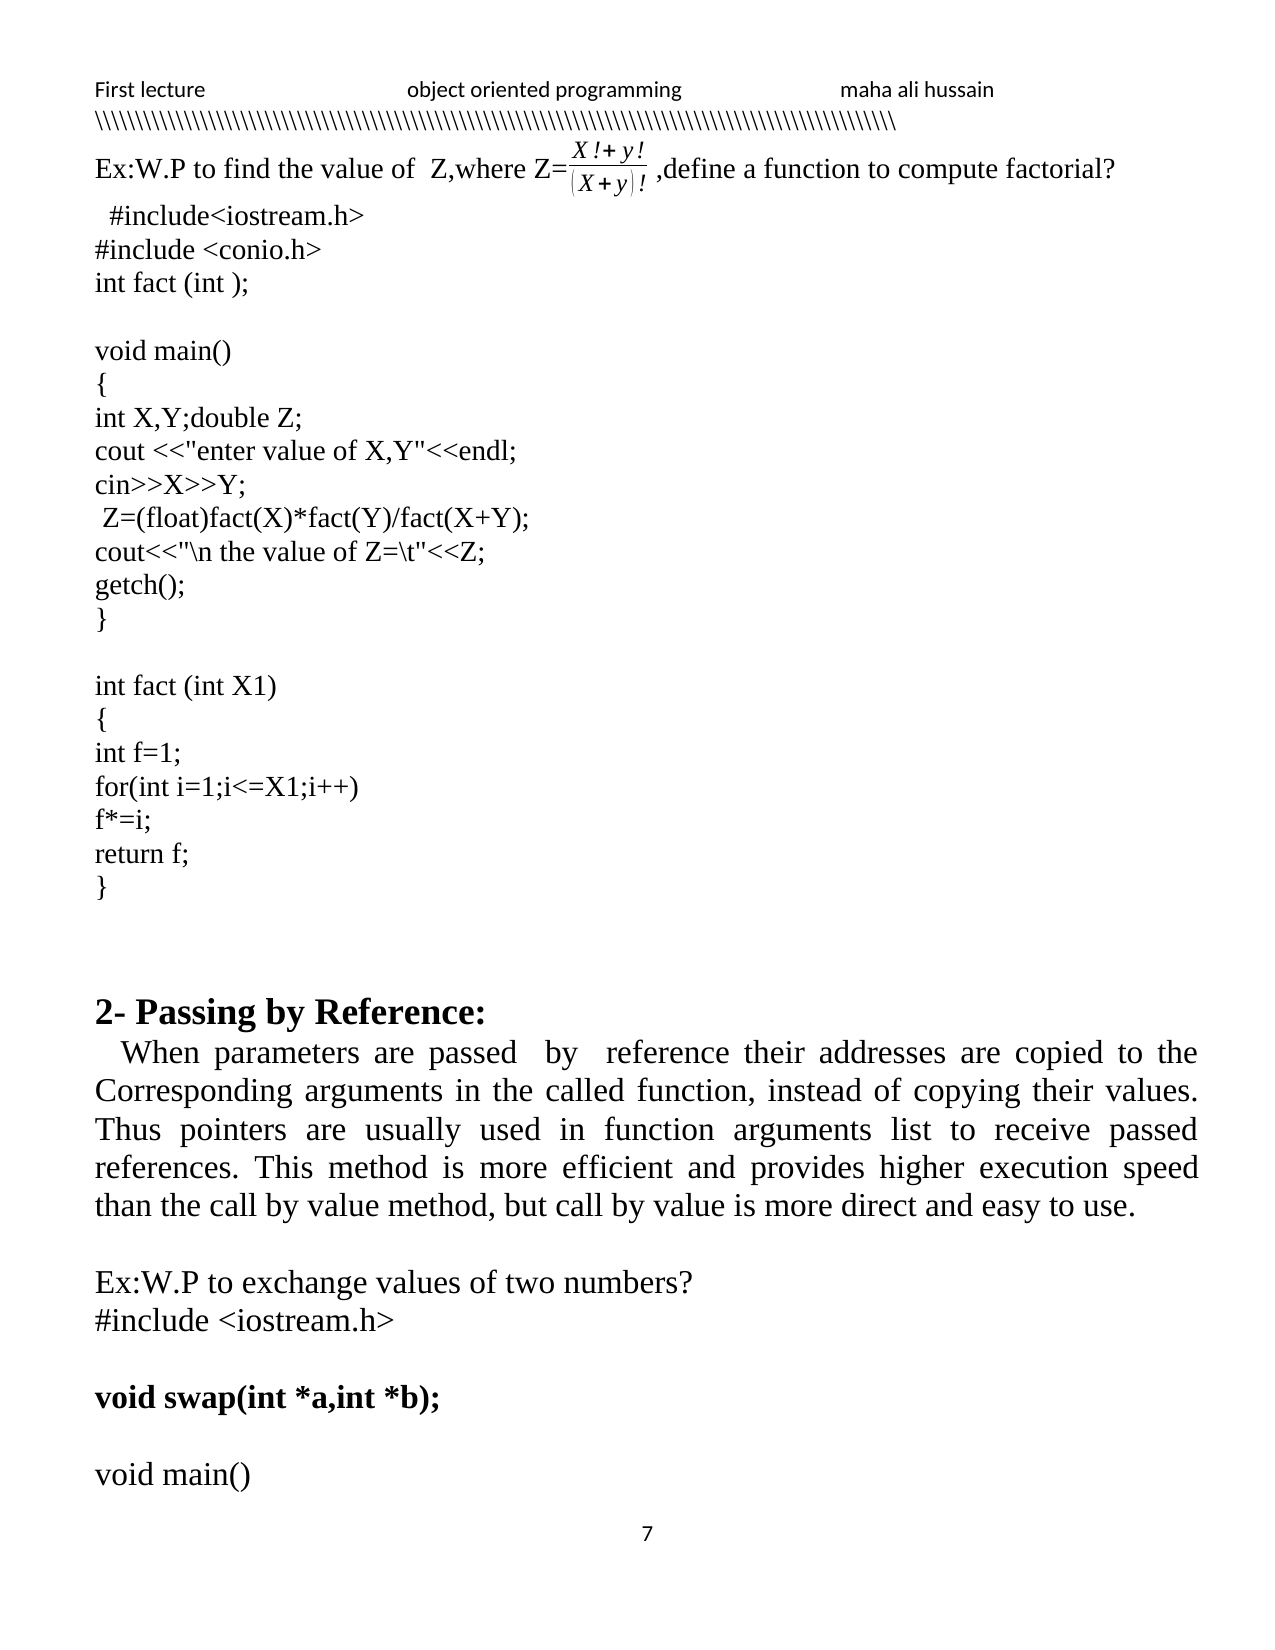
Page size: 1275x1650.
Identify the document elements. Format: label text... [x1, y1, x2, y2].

text When parameters are passed by reference their addresses are copied to the Corresponding arguments in the called function, instead of copying their values. Thus pointers are usually used in function arguments list to receive passed references. This method is more efficient and provides higher execution speed than the call by value method, but call by value is more direct and easy to use.ple [94, 1032, 1200, 1224]
text int X,Y;double Z; [94, 400, 1200, 433]
text { [94, 702, 1200, 735]
text f*=i; [94, 802, 1200, 836]
text } [94, 869, 1200, 903]
text int fact (int X1) [94, 668, 1200, 702]
text Z=(float)fact(X)*fact(Y)/fact(X+Y); [94, 500, 1200, 534]
text cout <<"enter value of X,Y"<<endl; [94, 433, 1200, 467]
text getch(); [94, 567, 1200, 601]
text Ex:W.P to find the value of Z,where Z= ,define a function to compute factorial? [94, 137, 1200, 198]
text #include<iostream.h> [94, 198, 1200, 232]
text } [94, 601, 1200, 634]
text cout<<"\n the value of Z=\t"<<Z; [94, 534, 1200, 567]
text cin>>X>>Y; [94, 467, 1200, 500]
text void main() [94, 333, 1200, 366]
text Ex:W.P to exchange values of two numbers? [94, 1262, 1200, 1301]
text \\\\\\\\\\\\\\\\\\\\\\\\\\\\\\\\\\\\\\\\\\\\\\\\\\\\\\\\\\\\\\\\\\\\\\\\\\\\\\\\\\\\\\\\\\\\\\\\\\\ [94, 103, 1200, 137]
text #include <conio.h> [94, 232, 1200, 266]
text void swap(int *a,int *b); [94, 1377, 1200, 1416]
text int f=1; [94, 735, 1200, 769]
text for(int i=1;i<=X1;i++) [94, 769, 1200, 802]
text void main() [94, 1454, 1200, 1492]
text { [94, 366, 1200, 400]
text #include <iostream.h> [94, 1301, 1200, 1339]
text 2- Passing by Reference: [94, 989, 1200, 1032]
text int fact (int ); [94, 266, 1200, 299]
text return f; [94, 836, 1200, 869]
